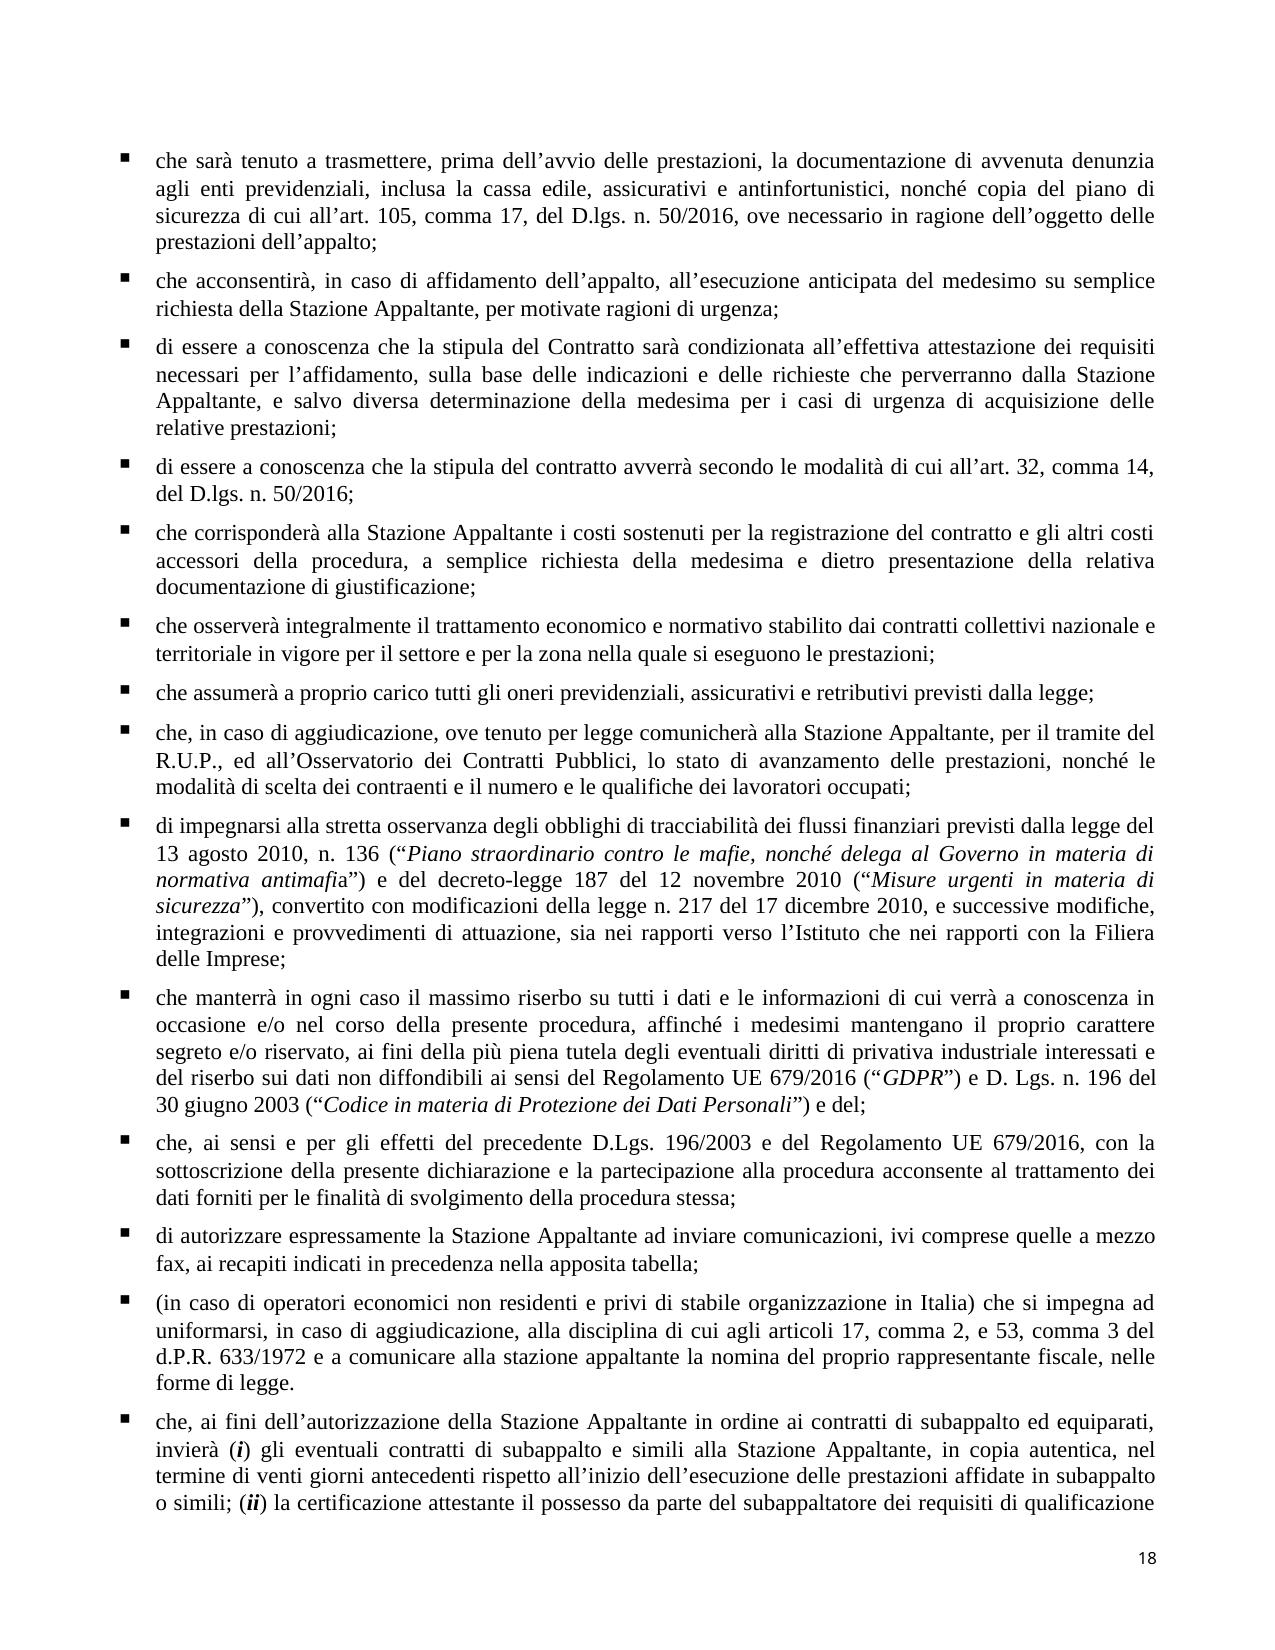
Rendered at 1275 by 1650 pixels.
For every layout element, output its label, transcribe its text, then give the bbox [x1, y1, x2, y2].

list che manterrà in ogni caso il massimo riserbo su tutti i dati e le informazioni di cui verrà a conoscenza in occasione e/o nel corso della presente procedura, affinché i medesimi mantengano il proprio carattere segreto e/o riservato, ai fini della più piena tutela degli eventuali diritti di privativa industriale interessati e del riserbo sui dati non diffondibili ai sensi del Regolamento UE 679/2016 (“GDPR”) e D. Lgs. n. 196 del 30 giugno 2003 (“Codice in materia di Protezione dei Dati Personali”) e del; [118, 984, 1157, 1117]
list che corrisponderà alla Stazione Appaltante i costi sostenuti per la registrazione del contratto e gli altri costi accessori della procedura, a semplice richiesta della medesima e dietro presentazione della relativa documentazione di giustificazione; [118, 519, 1157, 600]
list di autorizzare espressamente la Stazione Appaltante ad inviare comunicazioni, ivi comprese quelle a mezzo fax, ai recapiti indicati in precedenza nella apposita tabella; [118, 1222, 1157, 1276]
list che assumerà a proprio carico tutti gli oneri previdenziali, assicurativi e retributivi previsti dalla legge; [118, 679, 1157, 706]
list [118, 1408, 1157, 1515]
list che, ai sensi e per gli effetti del precedente D.Lgs. 196/2003 e del Regolamento UE 679/2016, con la sottoscrizione della presente dichiarazione e la partecipazione alla procedura acconsente al trattamento dei dati forniti per le finalità di svolgimento della procedura stessa; [118, 1129, 1157, 1210]
list che acconsentirà, in caso di affidamento dell’appalto, all’esecuzione anticipata del medesimo su semplice richiesta della Stazione Appaltante, per motivate ragioni di urgenza; [118, 267, 1157, 321]
list che sarà tenuto a trasmettere, prima dell’avvio delle prestazioni, la documentazione di avvenuta denunzia agli enti previdenziali, inclusa la cassa edile, assicurativi e antinfortunistici, nonché copia del piano di sicurezza di cui all’art. 105, comma 17, del D.lgs. n. 50/2016, ove necessario in ragione dell’oggetto delle prestazioni dell’appalto; [118, 148, 1157, 254]
list di essere a conoscenza che la stipula del Contratto sarà condizionata all’effettiva attestazione dei requisiti necessari per l’affidamento, sulla base delle indicazioni e delle richieste che perverranno dalla Stazione Appaltante, e salvo diversa determinazione della medesima per i casi di urgenza di acquisizione delle relative prestazioni; [118, 333, 1157, 440]
list (in caso di operatori economici non residenti e privi di stabile organizzazione in Italia) che si impegna ad uniformarsi, in caso di aggiudicazione, alla disciplina di cui agli articoli 17, comma 2, e 53, comma 3 del d.P.R. 633/1972 e a comunicare alla stazione appaltante la nomina del proprio rappresentante fiscale, nelle forme di legge. [118, 1289, 1157, 1396]
list che osserverà integralmente il trattamento economico e normativo stabilito dai contratti collettivi nazionale e territoriale in vigore per il settore e per la zona nella quale si eseguono le prestazioni; [118, 612, 1157, 666]
list che, in caso di aggiudicazione, ove tenuto per legge comunicherà alla Stazione Appaltante, per il tramite del R.U.P., ed all’Osservatorio dei Contratti Pubblici, lo stato di avanzamento delle prestazioni, nonché le modalità di scelta dei contraenti e il numero e le qualifiche dei lavoratori occupati; [118, 719, 1157, 799]
list di essere a conoscenza che la stipula del contratto avverrà secondo le modalità di cui all’art. 32, comma 14, del D.lgs. n. 50/2016; [118, 453, 1157, 507]
list di impegnarsi alla stretta osservanza degli obblighi di tracciabilità dei flussi finanziari previsti dalla legge del 13 agosto 2010, n. 136 (“Piano straordinario contro le mafie, nonché delega al Governo in materia di normativa antimafia”) e del decreto-legge 187 del 12 novembre 2010 (“Misure urgenti in materia di sicurezza”), convertito con modificazioni della legge n. 217 del 17 dicembre 2010, e successive modifiche, integrazioni e provvedimenti di attuazione, sia nei rapporti verso l’Istituto che nei rapporti con la Filiera delle Imprese; [118, 812, 1157, 971]
